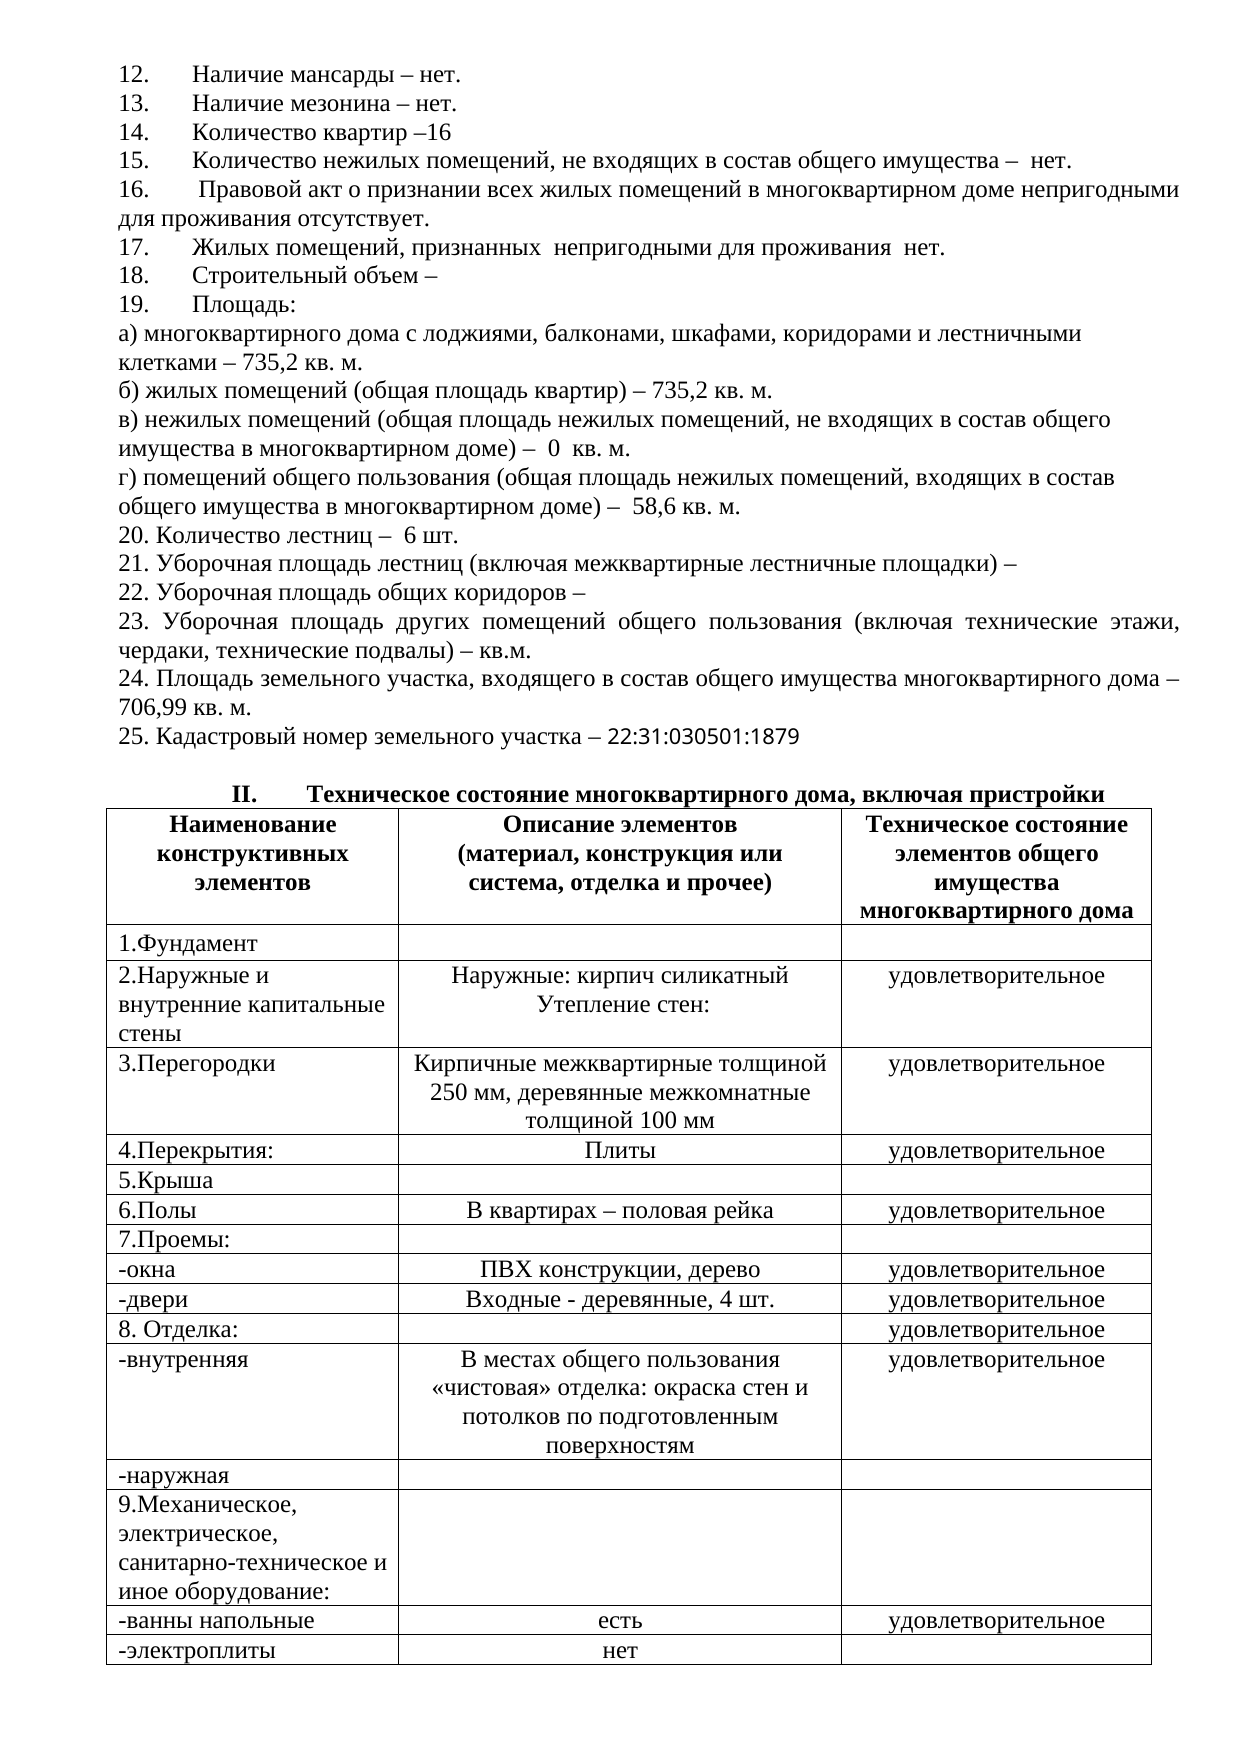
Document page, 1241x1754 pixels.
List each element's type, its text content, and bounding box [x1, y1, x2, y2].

list Правовой акт о признании всех жилых помещений в многоквартирном доме непригодными для проживания отсутствует. [118, 174, 1181, 232]
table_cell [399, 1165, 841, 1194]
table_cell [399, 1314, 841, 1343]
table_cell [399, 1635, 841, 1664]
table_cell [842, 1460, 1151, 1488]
text 20. Количество лестниц – 6 шт. [118, 520, 1181, 548]
list Количество нежилых помещений, не входящих в состав общего имущества – нет. [118, 145, 1181, 174]
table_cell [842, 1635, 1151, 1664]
text б) жилых помещений (общая площадь квартир) – 735,2 кв. м. [118, 375, 1181, 404]
text г) помещений общего пользования (общая площадь нежилых помещений, входящих в состав общего имущества в многоквартирном доме) – 58,6 кв. м. [118, 462, 1181, 520]
text 22. Уборочная площадь общих коридоров – [118, 577, 1181, 606]
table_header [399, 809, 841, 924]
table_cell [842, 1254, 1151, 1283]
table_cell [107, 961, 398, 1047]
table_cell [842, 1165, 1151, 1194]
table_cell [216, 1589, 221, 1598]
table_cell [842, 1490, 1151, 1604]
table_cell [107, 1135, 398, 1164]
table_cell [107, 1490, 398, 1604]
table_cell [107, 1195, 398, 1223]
list Строительный объем – [118, 260, 1181, 289]
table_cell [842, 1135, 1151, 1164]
list Жилых помещений, признанных непригодными для проживания нет. [118, 232, 1181, 260]
list Наличие мезонина – нет. [118, 88, 1181, 117]
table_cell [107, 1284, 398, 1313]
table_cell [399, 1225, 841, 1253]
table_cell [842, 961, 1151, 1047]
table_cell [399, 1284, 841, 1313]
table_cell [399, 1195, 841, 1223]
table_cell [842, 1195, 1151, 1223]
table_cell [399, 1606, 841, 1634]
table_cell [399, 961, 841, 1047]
list Наличие мансарды – нет. [118, 59, 1181, 88]
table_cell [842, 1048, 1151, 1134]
text 24. Площадь земельного участка, входящего в состав общего имущества многоквартирного дома – 706,99 кв. м. [118, 663, 1181, 721]
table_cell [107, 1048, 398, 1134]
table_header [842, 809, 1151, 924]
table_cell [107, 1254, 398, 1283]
text в) нежилых помещений (общая площадь нежилых помещений, не входящих в состав общего имущества в многоквартирном доме) – 0 кв. м. [118, 404, 1181, 462]
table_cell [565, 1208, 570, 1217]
list Количество квартир –16 [118, 117, 1181, 145]
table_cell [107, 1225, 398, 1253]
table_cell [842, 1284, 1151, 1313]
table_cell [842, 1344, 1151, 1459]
text 23. Уборочная площадь других помещений общего пользования (включая технические этажи, чердаки, технические подвалы) – кв.м. [118, 606, 1181, 663]
list Площадь: [118, 289, 1181, 318]
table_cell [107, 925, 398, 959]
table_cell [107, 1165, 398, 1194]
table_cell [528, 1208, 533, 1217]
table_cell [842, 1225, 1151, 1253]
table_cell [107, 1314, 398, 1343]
text а) многоквартирного дома с лоджиями, балконами, шкафами, коридорами и лестничными клетками – 735,2 кв. м. [118, 318, 1181, 375]
list Техническое состояние многоквартирного дома, включая пристройки [156, 779, 1181, 808]
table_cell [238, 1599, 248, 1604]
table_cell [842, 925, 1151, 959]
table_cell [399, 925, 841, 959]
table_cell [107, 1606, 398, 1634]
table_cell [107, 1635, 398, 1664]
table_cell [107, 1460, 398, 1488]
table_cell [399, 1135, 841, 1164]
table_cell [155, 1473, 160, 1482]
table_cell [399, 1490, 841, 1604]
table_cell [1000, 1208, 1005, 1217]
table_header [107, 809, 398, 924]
text 21. Уборочная площадь лестниц (включая межквартирные лестничные площадки) – [118, 548, 1181, 577]
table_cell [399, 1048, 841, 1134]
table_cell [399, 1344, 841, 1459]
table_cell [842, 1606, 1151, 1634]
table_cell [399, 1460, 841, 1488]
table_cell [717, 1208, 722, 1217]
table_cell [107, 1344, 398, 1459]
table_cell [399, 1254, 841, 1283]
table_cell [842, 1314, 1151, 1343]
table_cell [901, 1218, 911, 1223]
text 25. Кадастровый номер земельного участка – 22:31:030501:1879 [118, 721, 1181, 751]
